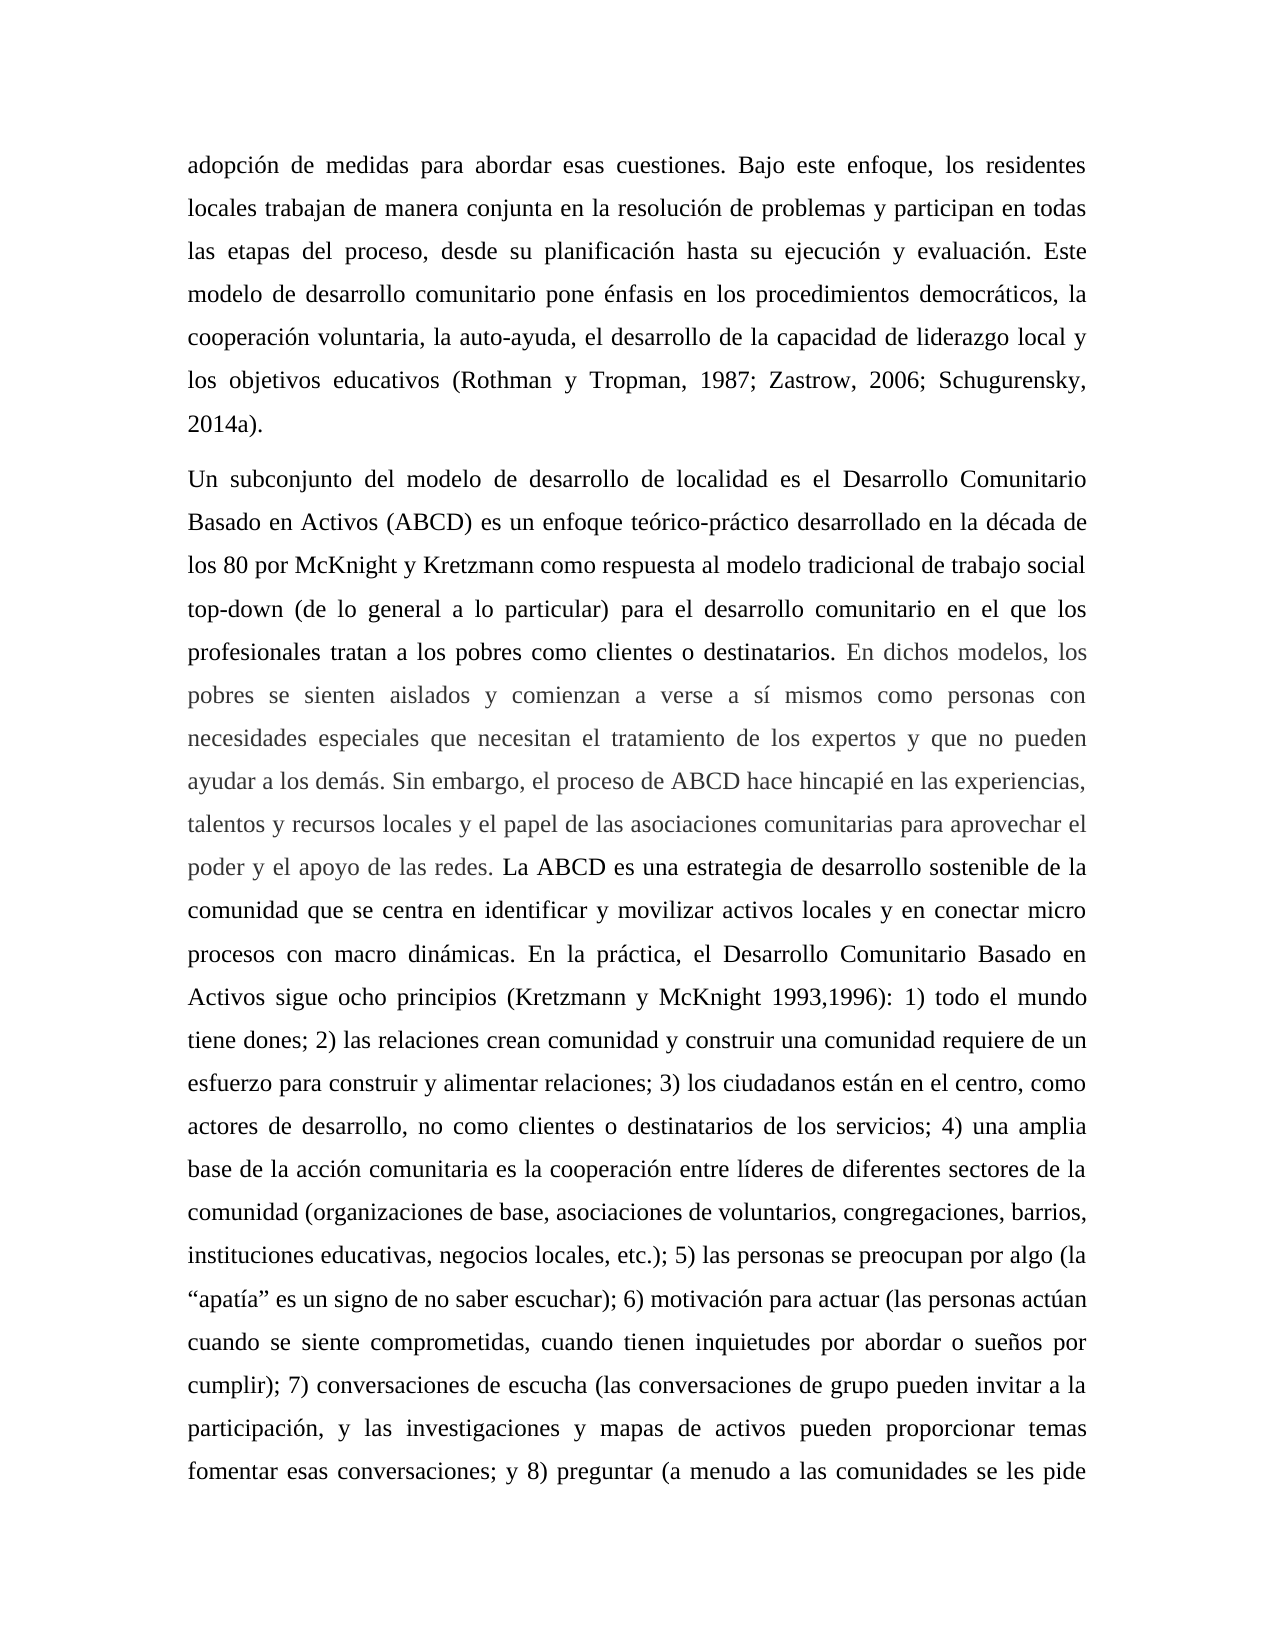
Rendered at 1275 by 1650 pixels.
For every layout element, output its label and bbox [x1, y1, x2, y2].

text [187, 464, 1087, 1485]
text [187, 150, 1087, 437]
